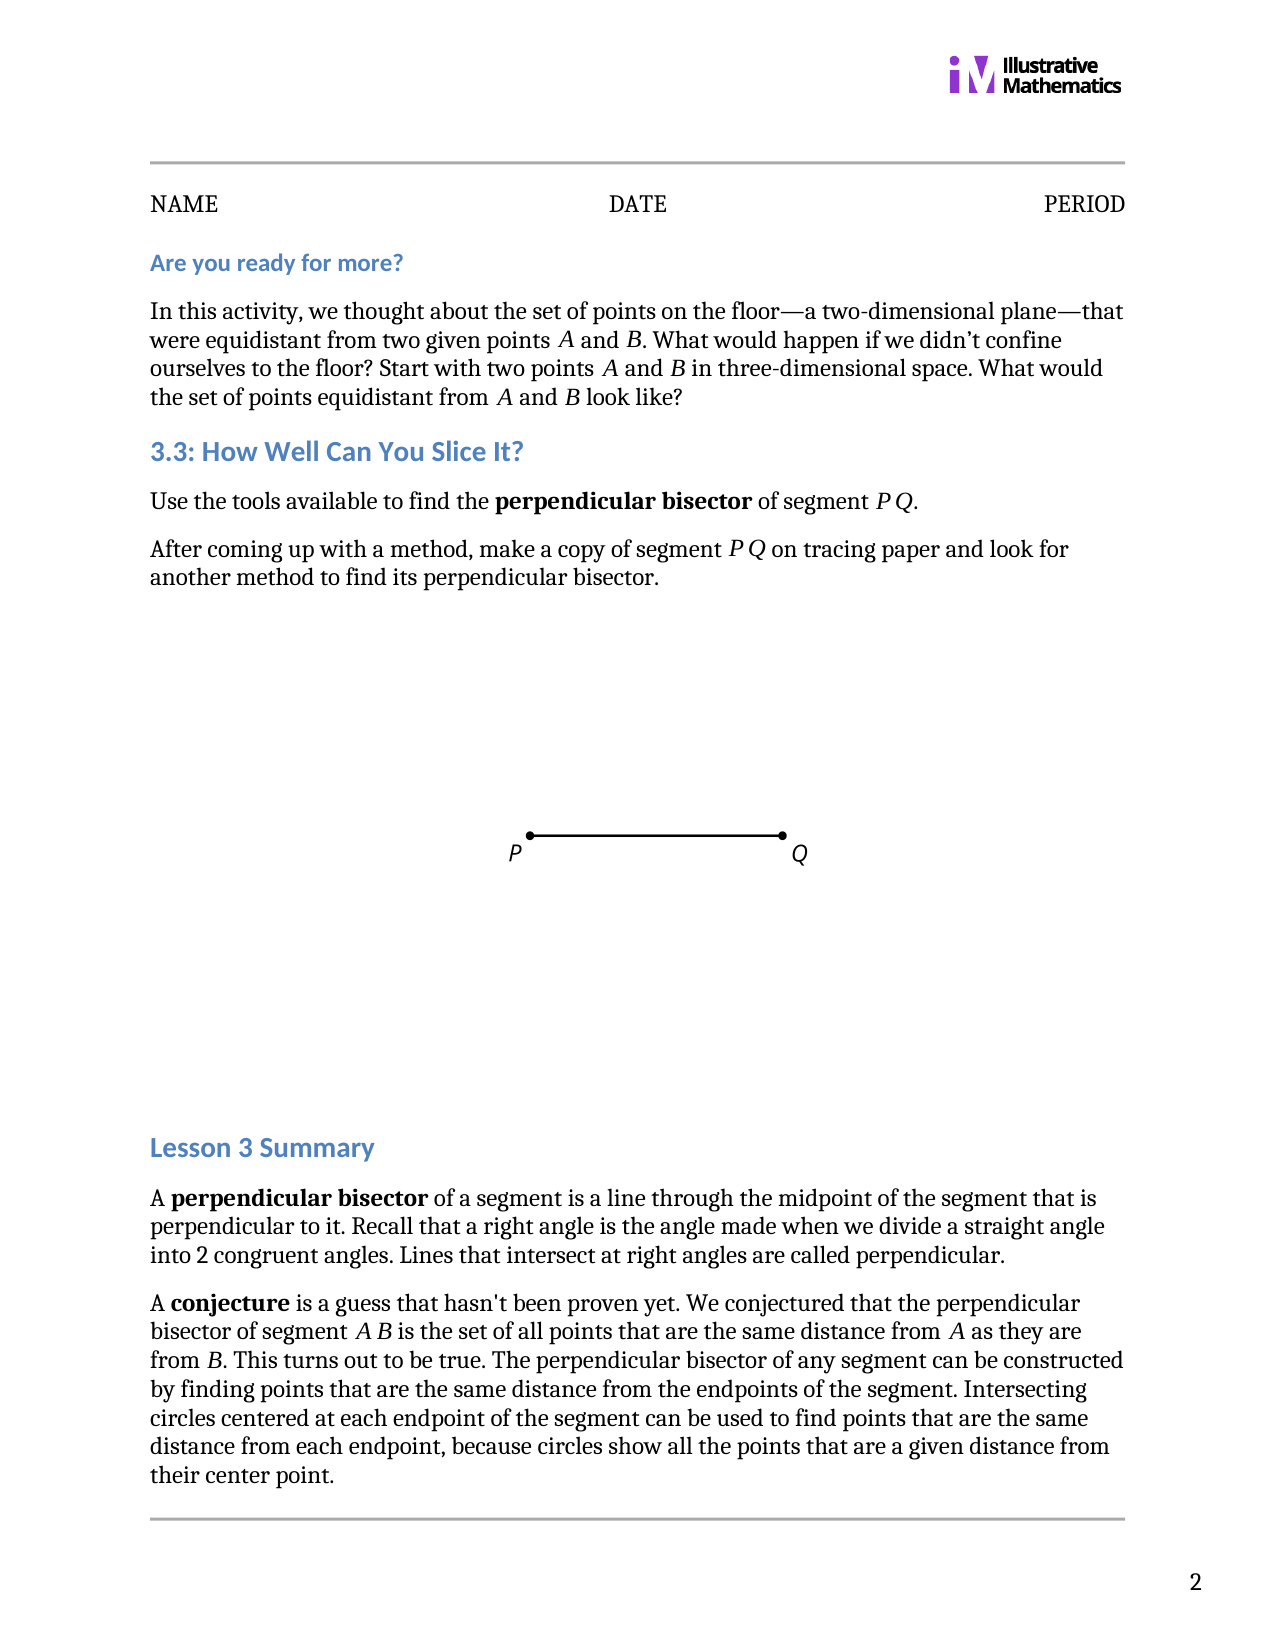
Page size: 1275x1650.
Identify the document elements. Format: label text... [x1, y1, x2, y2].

text After coming up with a method, make a copy of segment on tracing paper and look for another method to find its perpendicular bisector. [150, 534, 1125, 592]
subtitle Are you ready for more? [150, 247, 1125, 278]
picture [168, 610, 1144, 1061]
picture [949, 55, 1121, 93]
subtitle 3.3: How Well Can You Slice It? [150, 433, 1125, 468]
text In this activity, we thought about the set of points on the floor—a two-dimensional plane—that were equidistant from two given points and . What would happen if we didn’t confine ourselves to the floor? Start with two points and in three-dimensional space. What would the set of points equidistant from and look like? [150, 297, 1125, 412]
subtitle Lesson 3 Summary [150, 1129, 1125, 1165]
text A perpendicular bisector of a segment is a line through the midpoint of the segment that is perpendicular to it. Recall that a right angle is the angle made when we divide a straight angle into 2 congruent angles. Lines that intersect at right angles are called perpendicular. [150, 1183, 1125, 1270]
text A conjecture is a guess that hasn't been proven yet. We conjectured that the perpendicular bisector of segment is the set of all points that are the same distance from as they are from . This turns out to be true. The perpendicular bisector of any segment can be constructed by finding points that are the same distance from the endpoints of the segment. Intersecting circles centered at each endpoint of the segment can be used to find points that are the same distance from each endpoint, because circles show all the points that are a given distance from their center point. [150, 1288, 1125, 1490]
text Use the tools available to find the perpendicular bisector of segment . [150, 487, 1125, 516]
